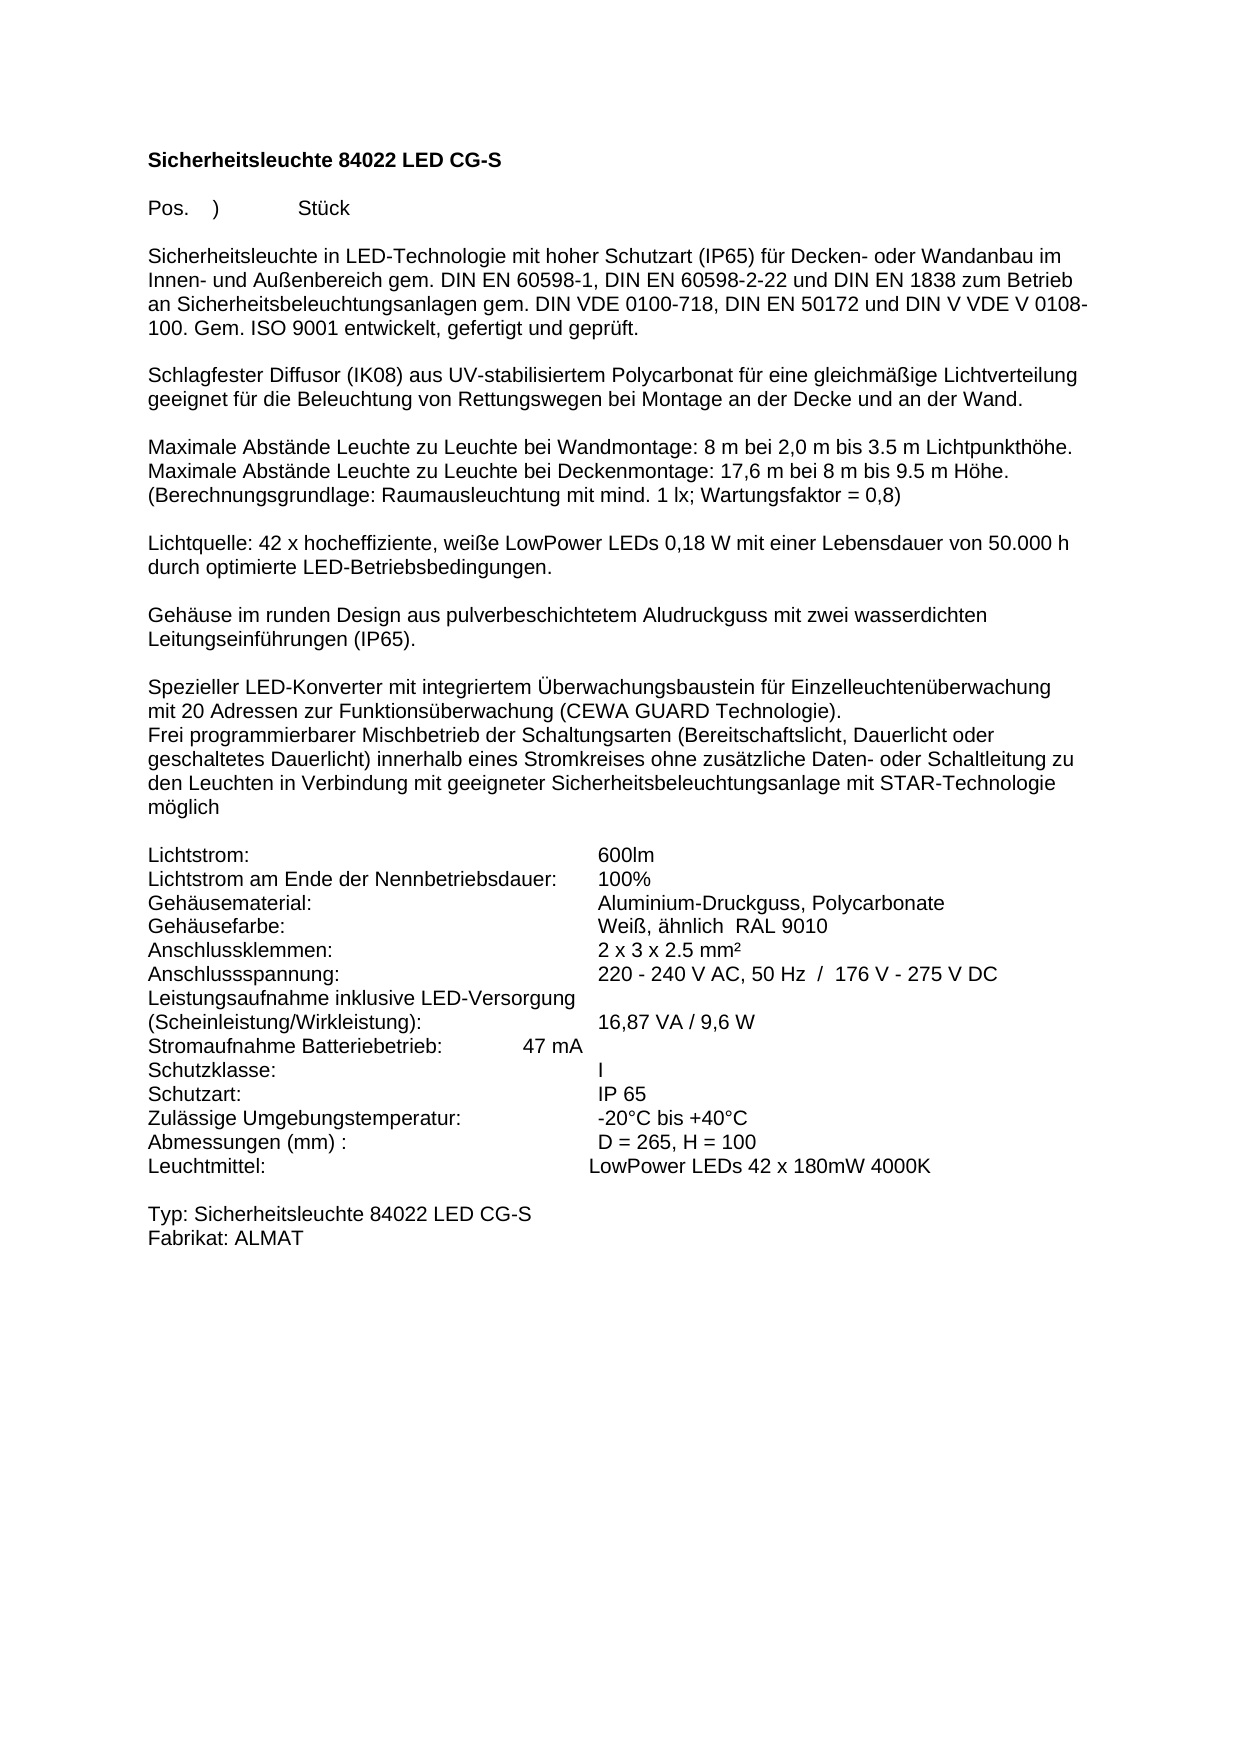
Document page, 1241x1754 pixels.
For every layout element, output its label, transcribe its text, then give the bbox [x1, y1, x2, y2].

text Schutzklasse: I [148, 1058, 1093, 1082]
text Maximale Abstände Leuchte zu Leuchte bei Deckenmontage: 17,6 m bei 8 m bis 9.5 m Höhe. [148, 459, 1093, 483]
text Lichtstrom am Ende der Nennbetriebsdauer: 100% [148, 866, 1093, 890]
text Schlagfester Diffusor (IK08) aus UV-stabilisiertem Polycarbonat für eine gleichmäßige Lichtverteilung geeignet für die Beleuchtung von Rettungswegen bei Montage an der Decke und an der Wand. [148, 363, 1093, 411]
text Zulässige Umgebungstemperatur: -20°C bis +40°C [148, 1106, 1093, 1130]
text Leuchtmittel: LowPower LEDs 42 x 180mW 4000K [148, 1154, 1093, 1178]
text Anschlussklemmen: 2 x 3 x 2.5 mm² [148, 938, 1093, 962]
text (Berechnungsgrundlage: Raumausleuchtung mit mind. 1 lx; Wartungsfaktor = 0,8) [148, 483, 1093, 507]
text Sicherheitsleuchte 84022 LED CG-S [148, 148, 1093, 172]
text Lichtquelle: 42 x hocheffiziente, weiße LowPower LEDs 0,18 W mit einer Lebensdauer von 50.000 h durch optimierte LED-Betriebsbedingungen. [148, 531, 1093, 579]
text Maximale Abstände Leuchte zu Leuchte bei Wandmontage: 8 m bei 2,0 m bis 3.5 m Lichtpunkthöhe. [148, 435, 1093, 459]
text Abmessungen (mm) : D = 265, H = 100 [148, 1130, 1093, 1154]
text Fabrikat: ALMAT [148, 1226, 1093, 1250]
text (Scheinleistung/Wirkleistung): 16,87 VA / 9,6 W [148, 1010, 1093, 1034]
text Lichtstrom: 600lm [148, 842, 1093, 866]
text Typ: Sicherheitsleuchte 84022 LED CG-S [148, 1202, 1093, 1226]
text Gehäusematerial: Aluminium-Druckguss, Polycarbonate [148, 890, 1093, 914]
text Spezieller LED-Konverter mit integriertem Überwachungsbaustein für Einzelleuchtenüberwachung [148, 675, 1093, 699]
text Leistungsaufnahme inklusive LED-Versorgung [148, 986, 1093, 1010]
text Frei programmierbarer Mischbetrieb der Schaltungsarten (Bereitschaftslicht, Dauerlicht oder geschaltetes Dauerlicht) innerhalb eines Stromkreises ohne zusätzliche Daten- oder Schaltleitung zu den Leuchten in Verbindung mit geeigneter Sicherheitsbeleuchtungsanlage mit STAR-Technologie möglich [148, 723, 1093, 818]
text mit 20 Adressen zur Funktionsüberwachung (CEWA GUARD Technologie). [148, 699, 1093, 723]
text Gehäusefarbe: Weiß, ähnlich RAL 9010 [148, 914, 1093, 938]
text Pos. ) Stück [148, 196, 1093, 219]
text Schutzart: IP 65 [148, 1082, 1093, 1106]
text Stromaufnahme Batteriebetrieb: 47 mA [148, 1034, 1093, 1058]
text Sicherheitsleuchte in LED-Technologie mit hoher Schutzart (IP65) für Decken- oder Wandanbau im Innen- und Außenbereich gem. DIN EN 60598-1, DIN EN 60598-2-22 und DIN EN 1838 zum Betrieb an Sicherheitsbeleuchtungsanlagen gem. DIN VDE 0100-718, DIN EN 50172 und DIN V VDE V 0108-100. Gem. ISO 9001 entwickelt, gefertigt und geprüft. [148, 243, 1093, 339]
text Gehäuse im runden Design aus pulverbeschichtetem Aludruckguss mit zwei wasserdichten Leitungseinführungen (IP65). [148, 603, 1093, 651]
text Anschlussspannung: 220 - 240 V AC, 50 Hz / 176 V - 275 V DC [148, 962, 1093, 986]
